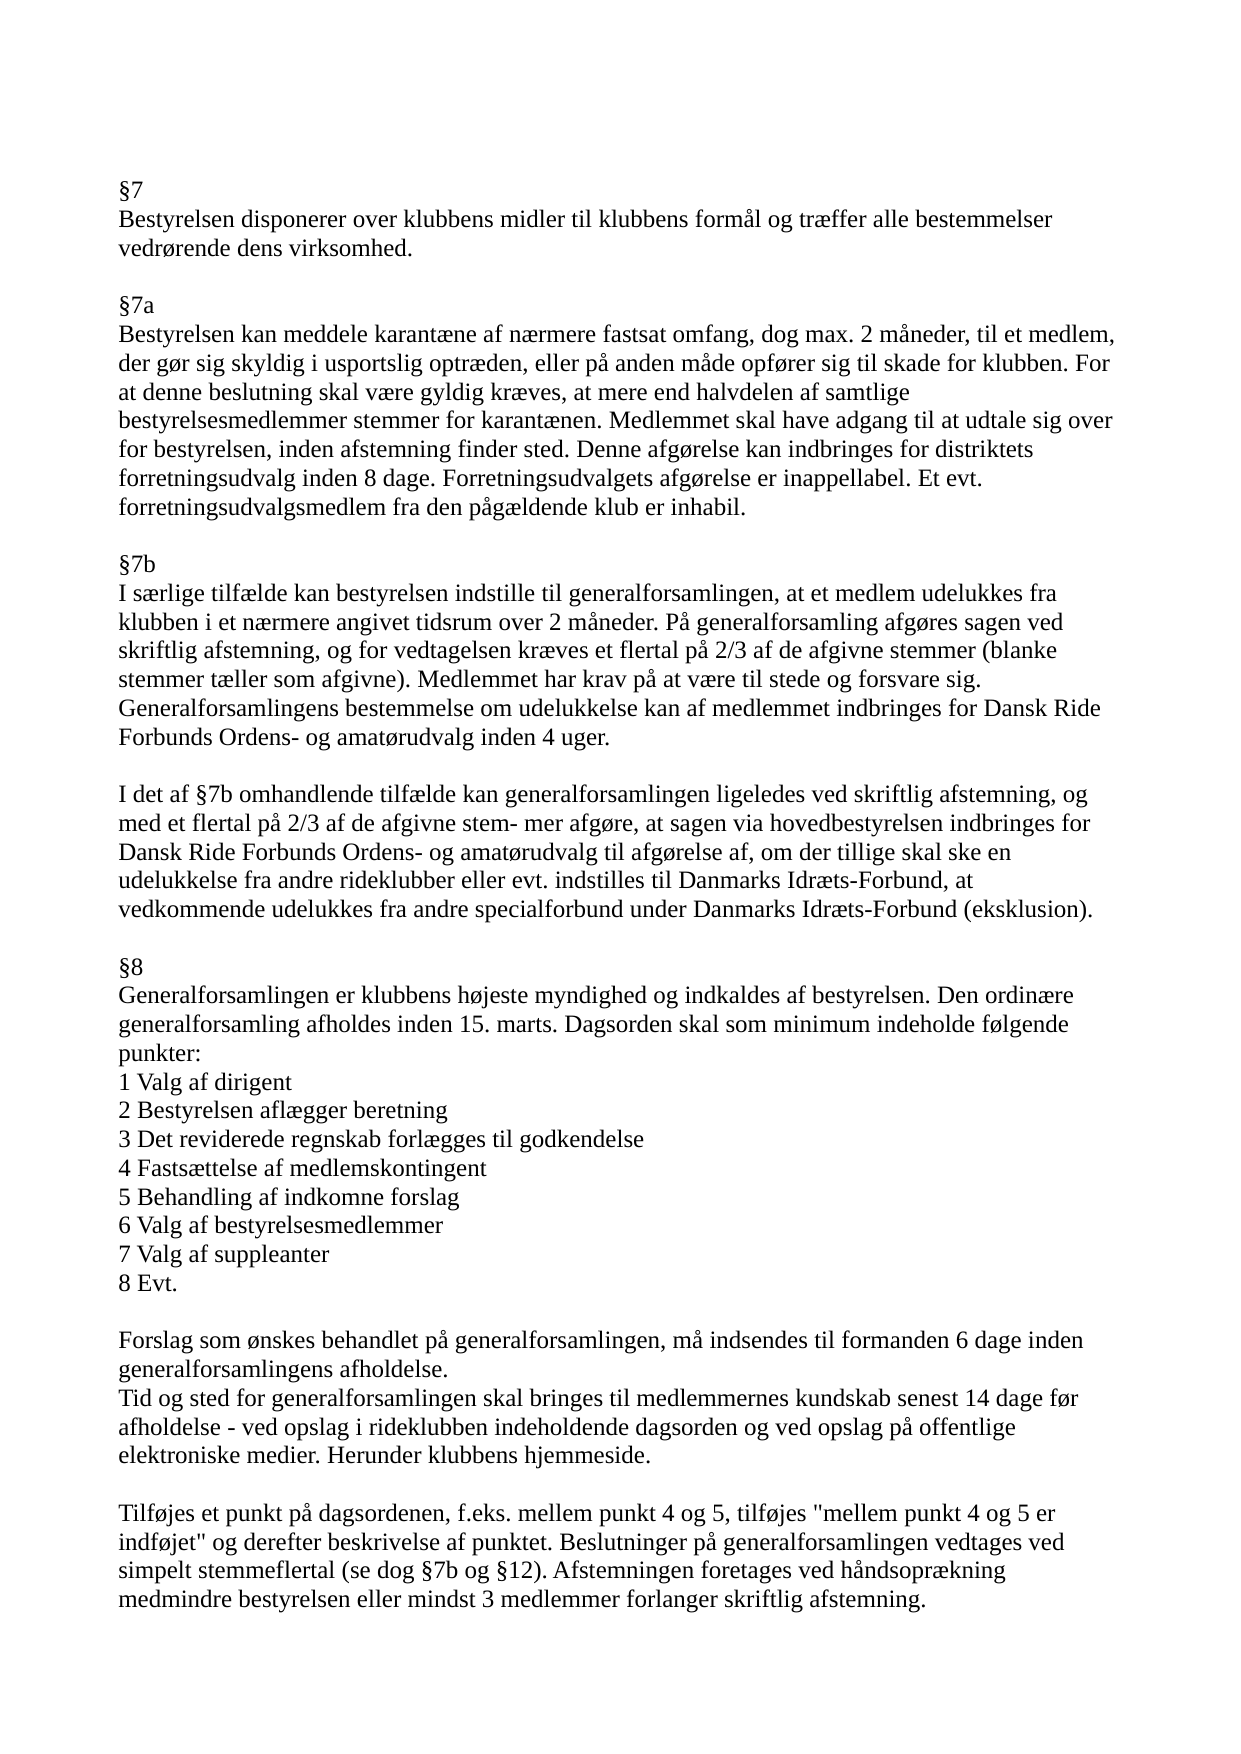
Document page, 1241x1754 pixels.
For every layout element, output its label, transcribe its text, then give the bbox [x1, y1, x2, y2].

text 6 Valg af bestyrelsesmedlemmer [118, 1211, 1122, 1239]
text §7 [118, 176, 1122, 204]
text I det af §7b omhandlende tilfælde kan generalforsamlingen ligeledes ved skriftlig afstemning, og med et flertal på 2/3 af de afgivne stem- mer afgøre, at sagen via hovedbestyrelsen indbringes for Dansk Ride Forbunds Ordens- og amatørudvalg til afgørelse af, om der tillige skal ske en udelukkelse fra andre rideklubber eller evt. indstilles til Danmarks Idræts-Forbund, at vedkommende udelukkes fra andre specialforbund under Danmarks Idræts-Forbund (eksklusion). [118, 779, 1122, 923]
text Forslag som ønskes behandlet på generalforsamlingen, må indsendes til formanden 6 dage inden generalforsamlingens afholdelse. [118, 1326, 1122, 1383]
text Generalforsamlingen er klubbens højeste myndighed og indkaldes af bestyrelsen. Den ordinære generalforsamling afholdes inden 15. marts. Dagsorden skal som minimum indeholde følgende punkter: [118, 981, 1122, 1067]
text 1 Valg af dirigent [118, 1067, 1122, 1096]
text §7a [118, 291, 1122, 319]
text 8 Evt. [118, 1268, 1122, 1297]
text Tilføjes et punkt på dagsordenen, f.eks. mellem punkt 4 og 5, tilføjes "mellem punkt 4 og 5 er indføjet" og derefter beskrivelse af punktet. Beslutninger på generalforsamlingen vedtages ved simpelt stemmeflertal (se dog §7b og §12). Afstemningen foretages ved håndsoprækning medmindre bestyrelsen eller mindst 3 medlemmer forlanger skriftlig afstemning. [118, 1498, 1122, 1613]
text 4 Fastsættelse af medlemskontingent [118, 1153, 1122, 1182]
text Tid og sted for generalforsamlingen skal bringes til medlemmernes kundskab senest 14 dage før afholdelse - ved opslag i rideklubben indeholdende dagsorden og ved opslag på offentlige elektroniske medier. Herunder klubbens hjemmeside. [118, 1383, 1122, 1469]
text Bestyrelsen disponerer over klubbens midler til klubbens formål og træffer alle bestemmelser vedrørende dens virksomhed. [118, 204, 1122, 262]
text §8 [118, 952, 1122, 981]
text §7b [118, 549, 1122, 578]
text 2 Bestyrelsen aflægger beretning [118, 1096, 1122, 1124]
text I særlige tilfælde kan bestyrelsen indstille til generalforsamlingen, at et medlem udelukkes fra klubben i et nærmere angivet tidsrum over 2 måneder. På generalforsamling afgøres sagen ved skriftlig afstemning, og for vedtagelsen kræves et flertal på 2/3 af de afgivne stemmer (blanke stemmer tæller som afgivne). Medlemmet har krav på at være til stede og forsvare sig. Generalforsamlingens bestemmelse om udelukkelse kan af medlemmet indbringes for Dansk Ride Forbunds Ordens- og amatørudvalg inden 4 uger. [118, 578, 1122, 751]
text 5 Behandling af indkomne forslag [118, 1182, 1122, 1211]
text Bestyrelsen kan meddele karantæne af nærmere fastsat omfang, dog max. 2 måneder, til et medlem, der gør sig skyldig i usportslig optræden, eller på anden måde opfører sig til skade for klubben. For at denne beslutning skal være gyldig kræves, at mere end halvdelen af samtlige bestyrelsesmedlemmer stemmer for karantænen. Medlemmet skal have adgang til at udtale sig over for bestyrelsen, inden afstemning finder sted. Denne afgørelse kan indbringes for distriktets forretningsudvalg inden 8 dage. Forretningsudvalgets afgørelse er inappellabel. Et evt. forretningsudvalgsmedlem fra den pågældende klub er inhabil. [118, 319, 1122, 521]
text 3 Det reviderede regnskab forlægges til godkendelse [118, 1124, 1122, 1153]
text 7 Valg af suppleanter [118, 1239, 1122, 1268]
